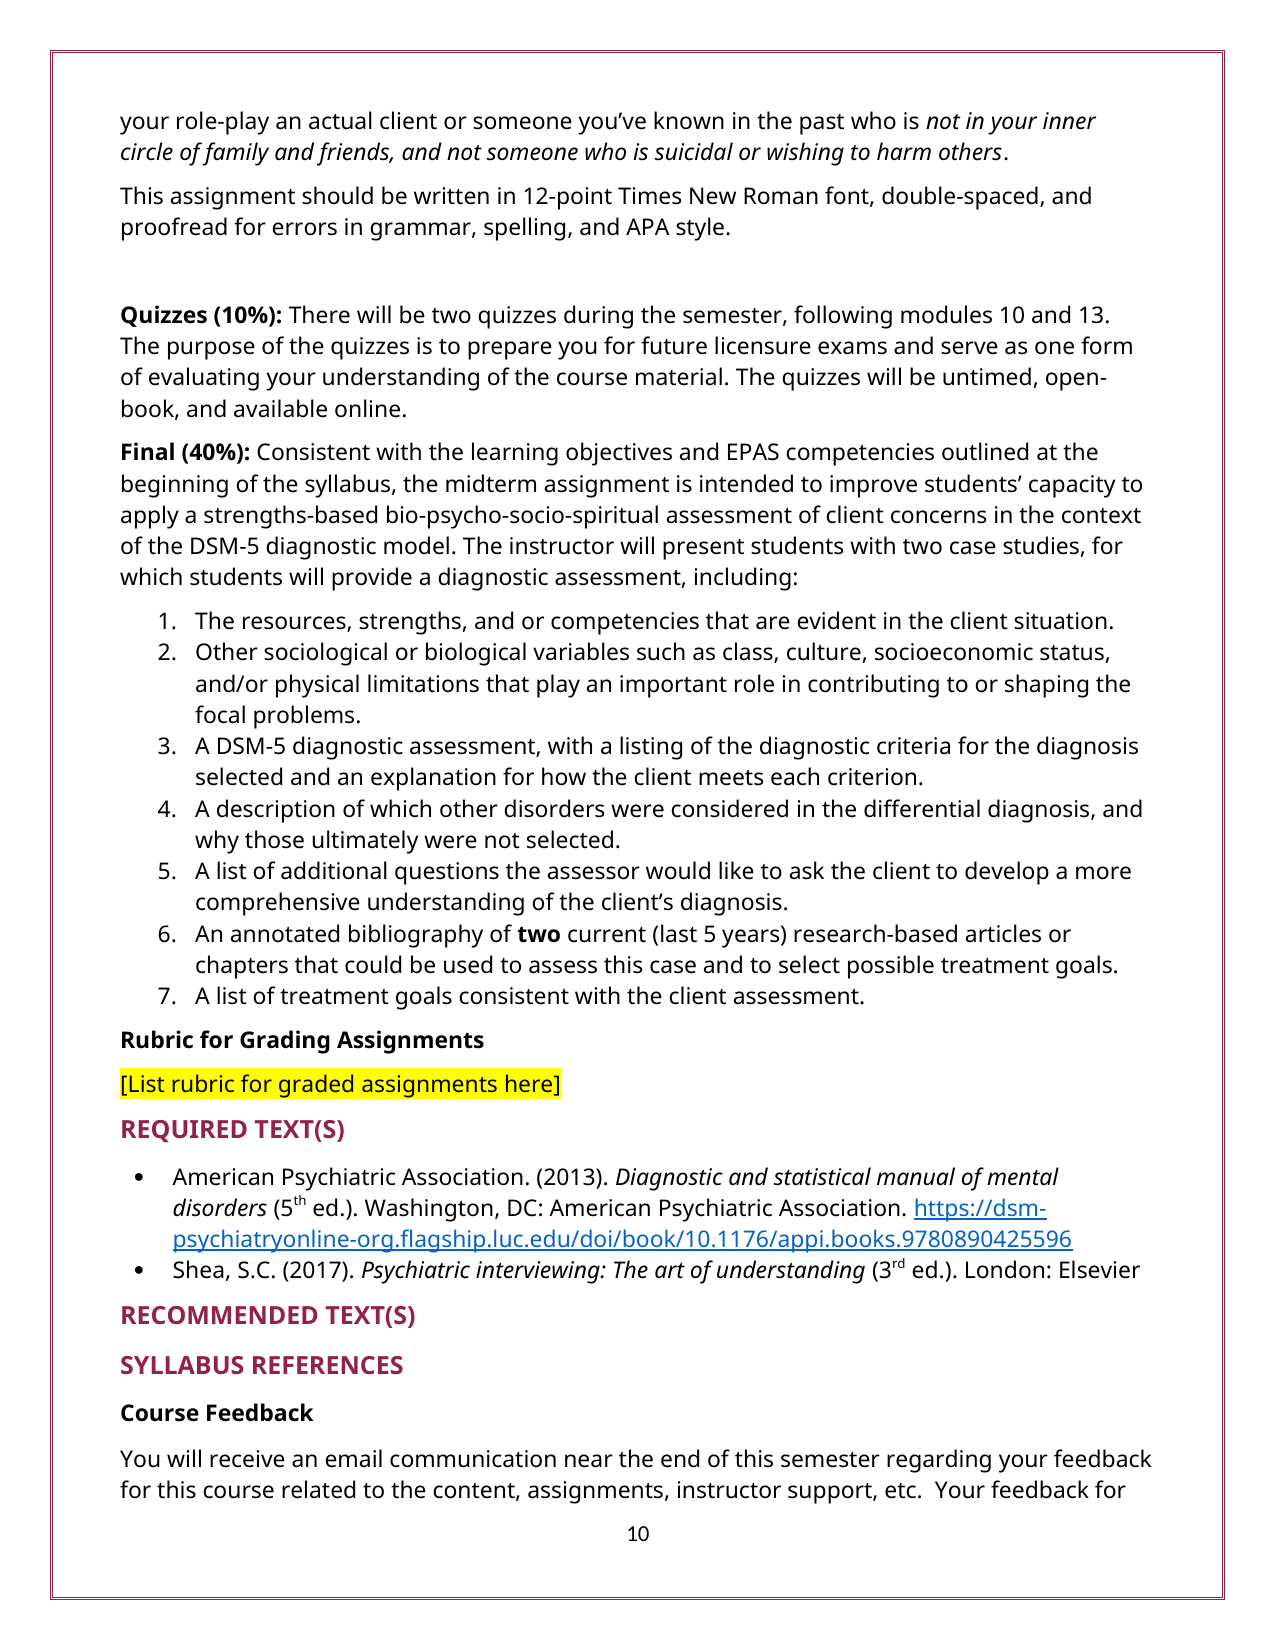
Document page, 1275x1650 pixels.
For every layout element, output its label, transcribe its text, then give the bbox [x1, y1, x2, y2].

list A list of treatment goals consistent with the client assessment. [157, 980, 1155, 1011]
list A description of which other disorders were considered in the differential diagnosis, and why those ultimately were not selected. [157, 792, 1155, 855]
list A list of additional questions the assessor would like to ask the client to develop a more comprehensive understanding of the client’s diagnosis. [157, 855, 1155, 917]
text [120, 105, 1155, 167]
list A DSM-5 diagnostic assessment, with a listing of the diagnostic criteria for the diagnosis selected and an explanation for how the client meets each criterion. [157, 730, 1155, 792]
text This assignment should be written in 12-point Times New Roman font, double-spaced, and proofread for errors in grammar, spelling, and APA style. [120, 180, 1155, 242]
text [List rubric for graded assignments here] [120, 1067, 1155, 1099]
text Final (40%): Consistent with the learning objectives and EPAS competencies outlined at the beginning of the syllabus, the midterm assignment is intended to improve students’ capacity to apply a strengths-based bio-psycho-socio-spiritual assessment of client concerns in the context of the DSM-5 diagnostic model. The instructor will present students with two case studies, for which students will provide a diagnostic assessment, including: [120, 436, 1155, 592]
list Shea, S.C. (2017). Psychiatric interviewing: The art of understanding (3rd ed.). London: Elsevier [135, 1254, 1155, 1286]
text Quizzes (10%): There will be two quizzes during the semester, following modules 10 and 13. The purpose of the quizzes is to prepare you for future licensure exams and serve as one form of evaluating your understanding of the course material. The quizzes will be untimed, open-book, and available online. [120, 299, 1155, 424]
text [120, 1443, 1155, 1505]
list The resources, strengths, and or competencies that are evident in the client situation. [157, 605, 1155, 636]
text Rubric for Grading Assignments [120, 1024, 1155, 1055]
list An annotated bibliography of two current (last 5 years) research-based articles or chapters that could be used to assess this case and to select possible treatment goals. [157, 917, 1155, 980]
text REQUIRED TEXT(S) [120, 1111, 1155, 1145]
text SYLLABUS REFERENCES [120, 1347, 1155, 1381]
list American Psychiatric Association. (2013). Diagnostic and statistical manual of mental disorders (5th ed.). Washington, DC: American Psychiatric Association. https://dsm-psychiatryonline-org.flagship.luc.edu/doi/book/10.1176/appi.books.9780890425596 [135, 1161, 1155, 1254]
list Other sociological or biological variables such as class, culture, socioeconomic status, and/or physical limitations that play an important role in contributing to or shaping the focal problems. [157, 636, 1155, 730]
text RECOMMENDED TEXT(S) [120, 1298, 1155, 1332]
text Course Feedback [120, 1397, 1155, 1428]
